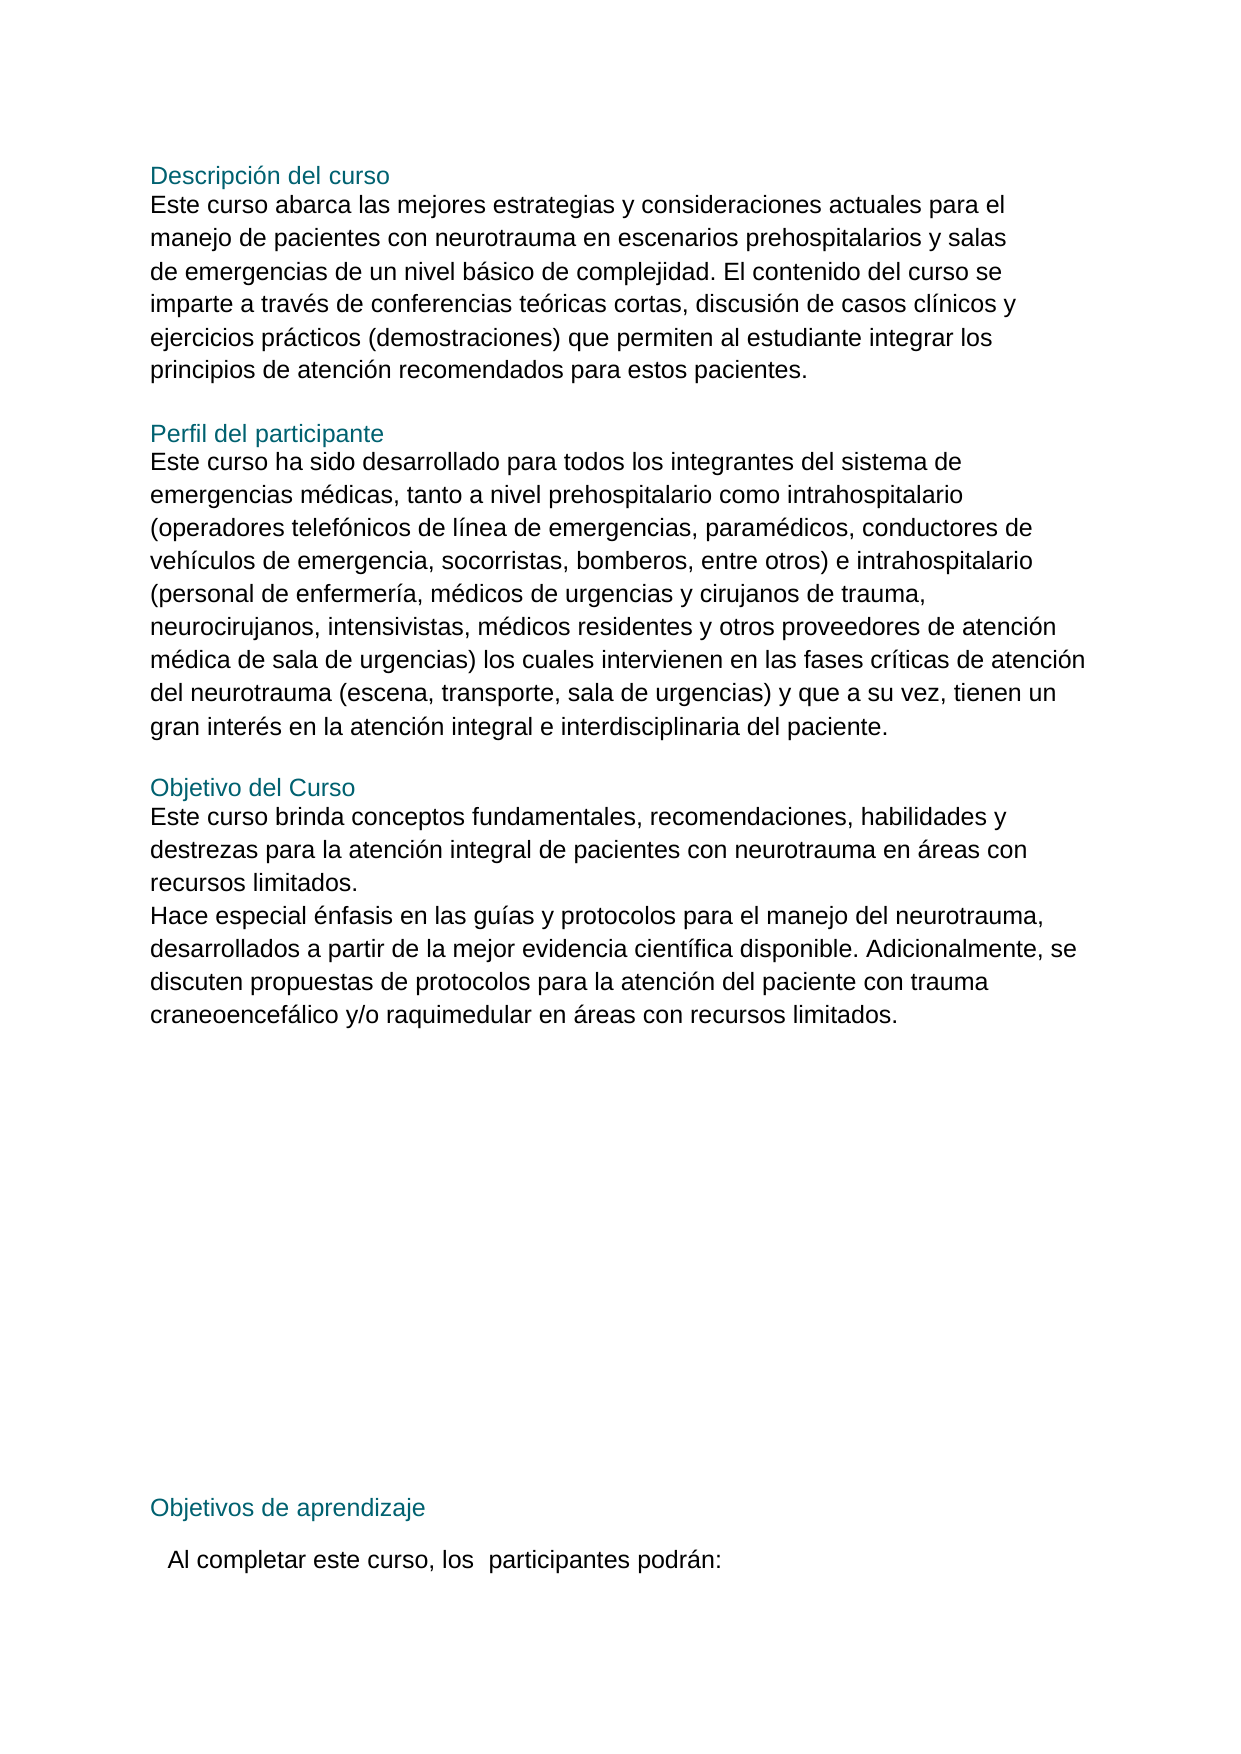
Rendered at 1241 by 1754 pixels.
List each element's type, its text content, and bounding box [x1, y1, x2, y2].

text Descripción del curso [150, 161, 1090, 189]
text Objetivos de aprendizaje [150, 1493, 1090, 1522]
text Este curso ha sido desarrollado para todos los integrantes del sistema de emergencias médicas, tanto a nivel prehospitalario como intrahospitalario (operadores telefónicos de línea de emergencias, paramédicos, conductores de vehículos de emergencia, socorristas, bomberos, entre otros) e intrahospitalario (personal de enfermería, médicos de urgencias y cirujanos de trauma, neurocirujanos, intensivistas, médicos residentes y otros proveedores de atención médica de sala de urgencias) los cuales intervienen en las fases críticas de atención del neurotrauma (escena, transporte, sala de urgencias) y que a su vez, tienen un gran interés en la atención integral e interdisciplinaria del paciente. [150, 447, 1090, 740]
text Este curso abarca las mejores estrategias y consideraciones actuales para el manejo de pacientes con neurotrauma en escenarios prehospitalarios y salas de emergencias de un nivel básico de complejidad. El contenido del curso se imparte a través de conferencias teóricas cortas, discusión de casos clínicos y ejercicios prácticos (demostraciones) que permiten al estudiante integrar los principios de atención recomendados para estos pacientes. [150, 190, 1032, 384]
text Hace especial énfasis en las guías y protocolos para el manejo del neurotrauma, desarrollados a partir de la mejor evidencia científica disponible. Adicionalmente, se discuten propuestas de protocolos para la atención del paciente con trauma craneoencefálico y/o raquimedular en áreas con recursos limitados. [150, 901, 1090, 1029]
text Objetivo del Curso [150, 773, 1090, 802]
text Perfil del participante [150, 418, 1090, 447]
text Al completar este curso, los participantes podrán: [167, 1545, 941, 1574]
text Este curso brinda conceptos fundamentales, recomendaciones, habilidades y destrezas para la atención integral de pacientes con neurotrauma en áreas con recursos limitados. [150, 802, 1090, 897]
